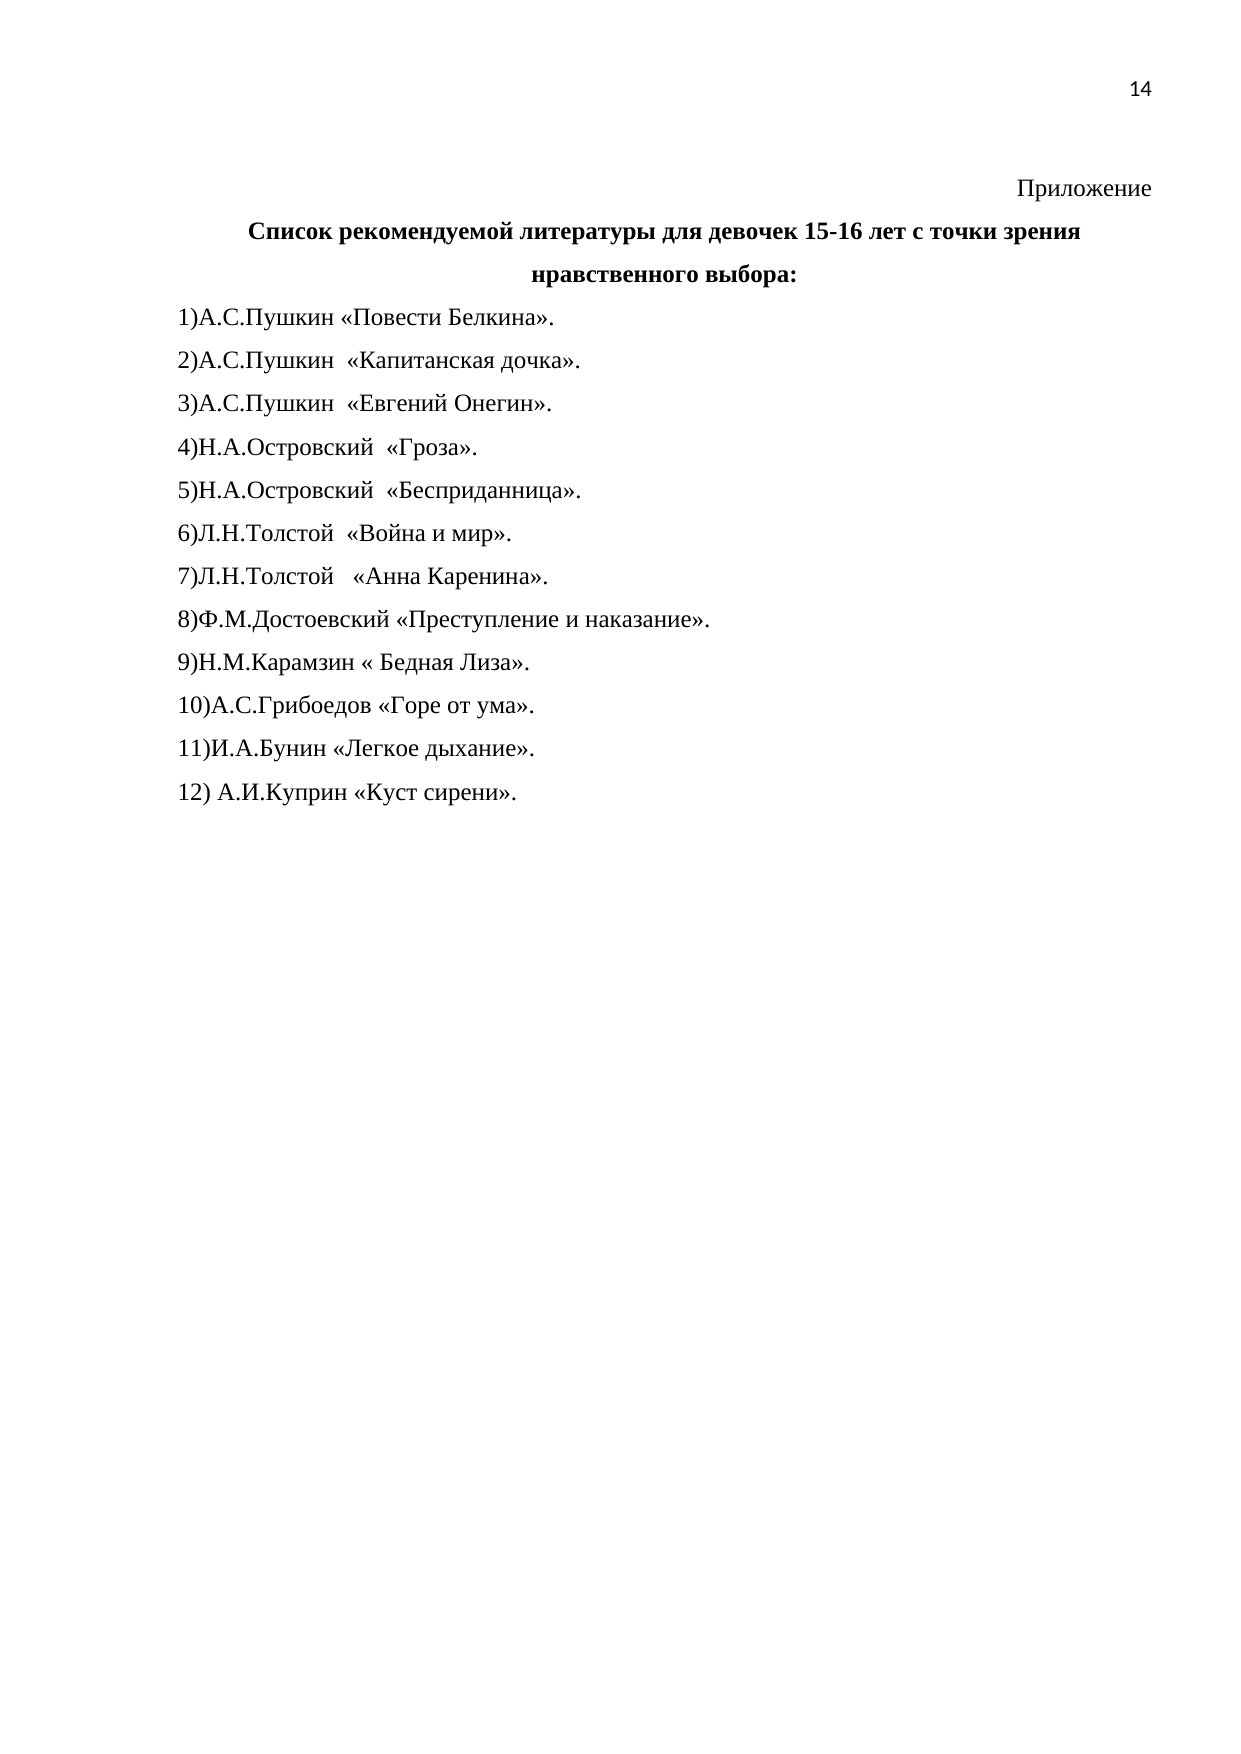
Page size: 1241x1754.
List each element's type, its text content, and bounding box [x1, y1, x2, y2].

text 8)Ф.М.Достоевский «Преступление и наказание». [177, 604, 1152, 633]
text 5)Н.А.Островский «Бесприданница». [177, 475, 1152, 503]
text 10)А.С.Грибоедов «Горе от ума». [177, 690, 1152, 719]
text 6)Л.Н.Толстой «Война и мир». [177, 518, 1152, 547]
text 9)Н.М.Карамзин « Бедная Лиза». [177, 647, 1152, 676]
text 1)А.С.Пушкин «Повести Белкина». [177, 302, 1152, 331]
text 7)Л.Н.Толстой «Анна Каренина». [177, 561, 1152, 590]
text 4)Н.А.Островский «Гроза». [177, 432, 1152, 460]
text Список рекомендуемой литературы для девочек 15-16 лет с точки зрения нравственного выбора: [177, 216, 1152, 288]
text 3)А.С.Пушкин «Евгений Онегин». [177, 388, 1152, 417]
text 2)А.С.Пушкин «Капитанская дочка». [177, 345, 1152, 374]
text 11)И.А.Бунин «Легкое дыхание». [177, 733, 1152, 762]
text 12) А.И.Куприн «Куст сирени». [177, 777, 1152, 805]
text Приложение [177, 173, 1152, 202]
